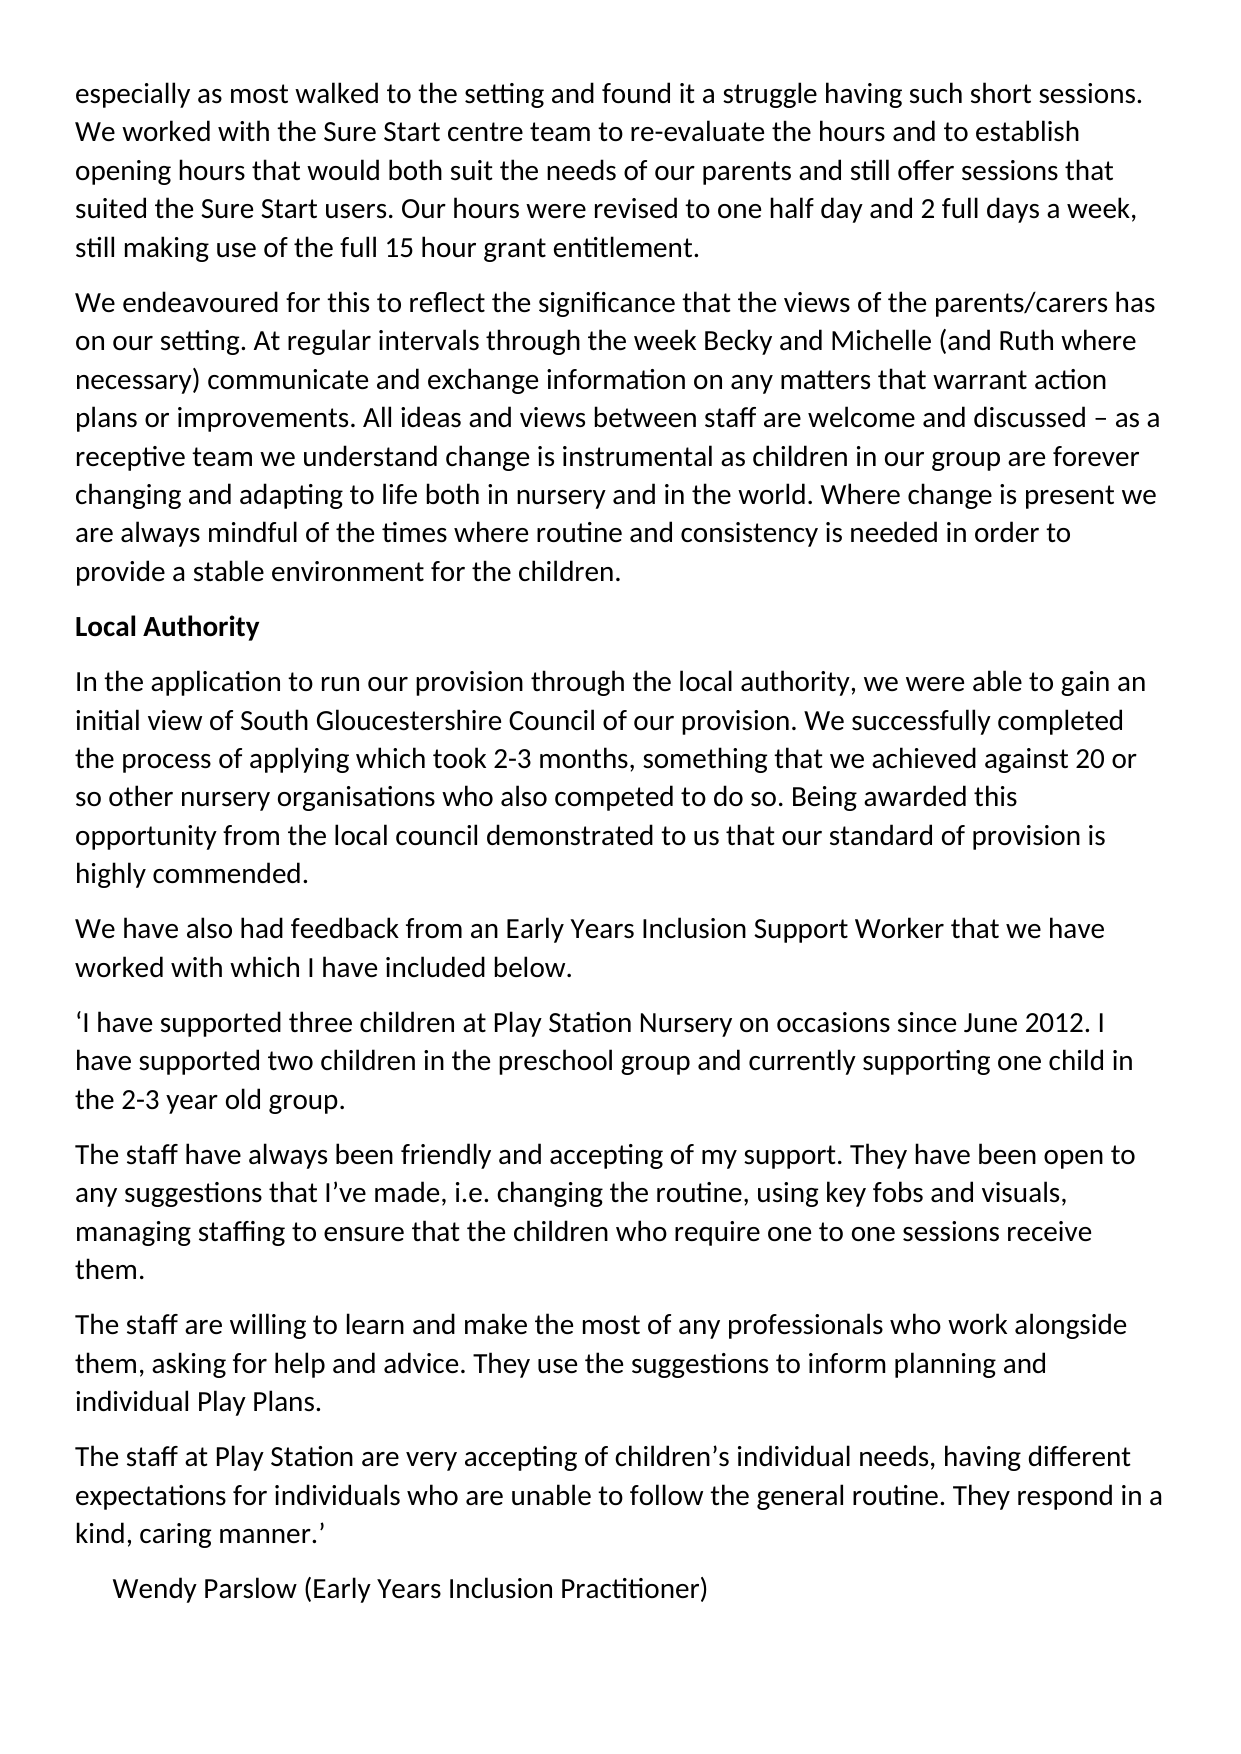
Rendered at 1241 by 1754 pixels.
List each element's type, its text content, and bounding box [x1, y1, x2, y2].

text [75, 75, 1165, 264]
text The staff are willing to learn and make the most of any professionals who work alongside them, asking for help and advice. They use the suggestions to inform planning and individual Play Plans. [75, 1306, 1165, 1419]
text Wendy Parslow (Early Years Inclusion Practitioner) [112, 1570, 1165, 1606]
text The staff at Play Station are very accepting of children’s individual needs, having different expectations for individuals who are unable to follow the general routine. They respond in a kind, caring manner.’ [75, 1438, 1165, 1551]
text We endeavoured for this to reflect the significance that the views of the parents/carers has on our setting. At regular intervals through the week Becky and Michelle (and Ruth where necessary) communicate and exchange information on any matters that warrant action plans or improvements. All ideas and views between staff are welcome and discussed – as a receptive team we understand change is instrumental as children in our group are forever changing and adapting to life both in nursery and in the world. Where change is present we are always mindful of the times where routine and consistency is needed in order to provide a stable environment for the children. [75, 284, 1165, 588]
text In the application to run our provision through the local authority, we were able to gain an initial view of South Gloucestershire Council of our provision. We successfully completed the process of applying which took 2-3 months, something that we achieved against 20 or so other nursery organisations who also competed to do so. Being awarded this opportunity from the local council demonstrated to us that our standard of provision is highly commended. [75, 663, 1165, 891]
text We have also had feedback from an Early Years Inclusion Support Worker that we have worked with which I have included below. [75, 910, 1165, 984]
text Local Authority [75, 608, 1165, 644]
text The staff have always been friendly and accepting of my support. They have been open to any suggestions that I’ve made, i.e. changing the routine, using key fobs and visuals, managing staffing to ensure that the children who require one to one sessions receive them. [75, 1136, 1165, 1287]
text ‘I have supported three children at Play Station Nursery on occasions since June 2012. I have supported two children in the preschool group and currently supporting one child in the 2-3 year old group. [75, 1004, 1165, 1116]
